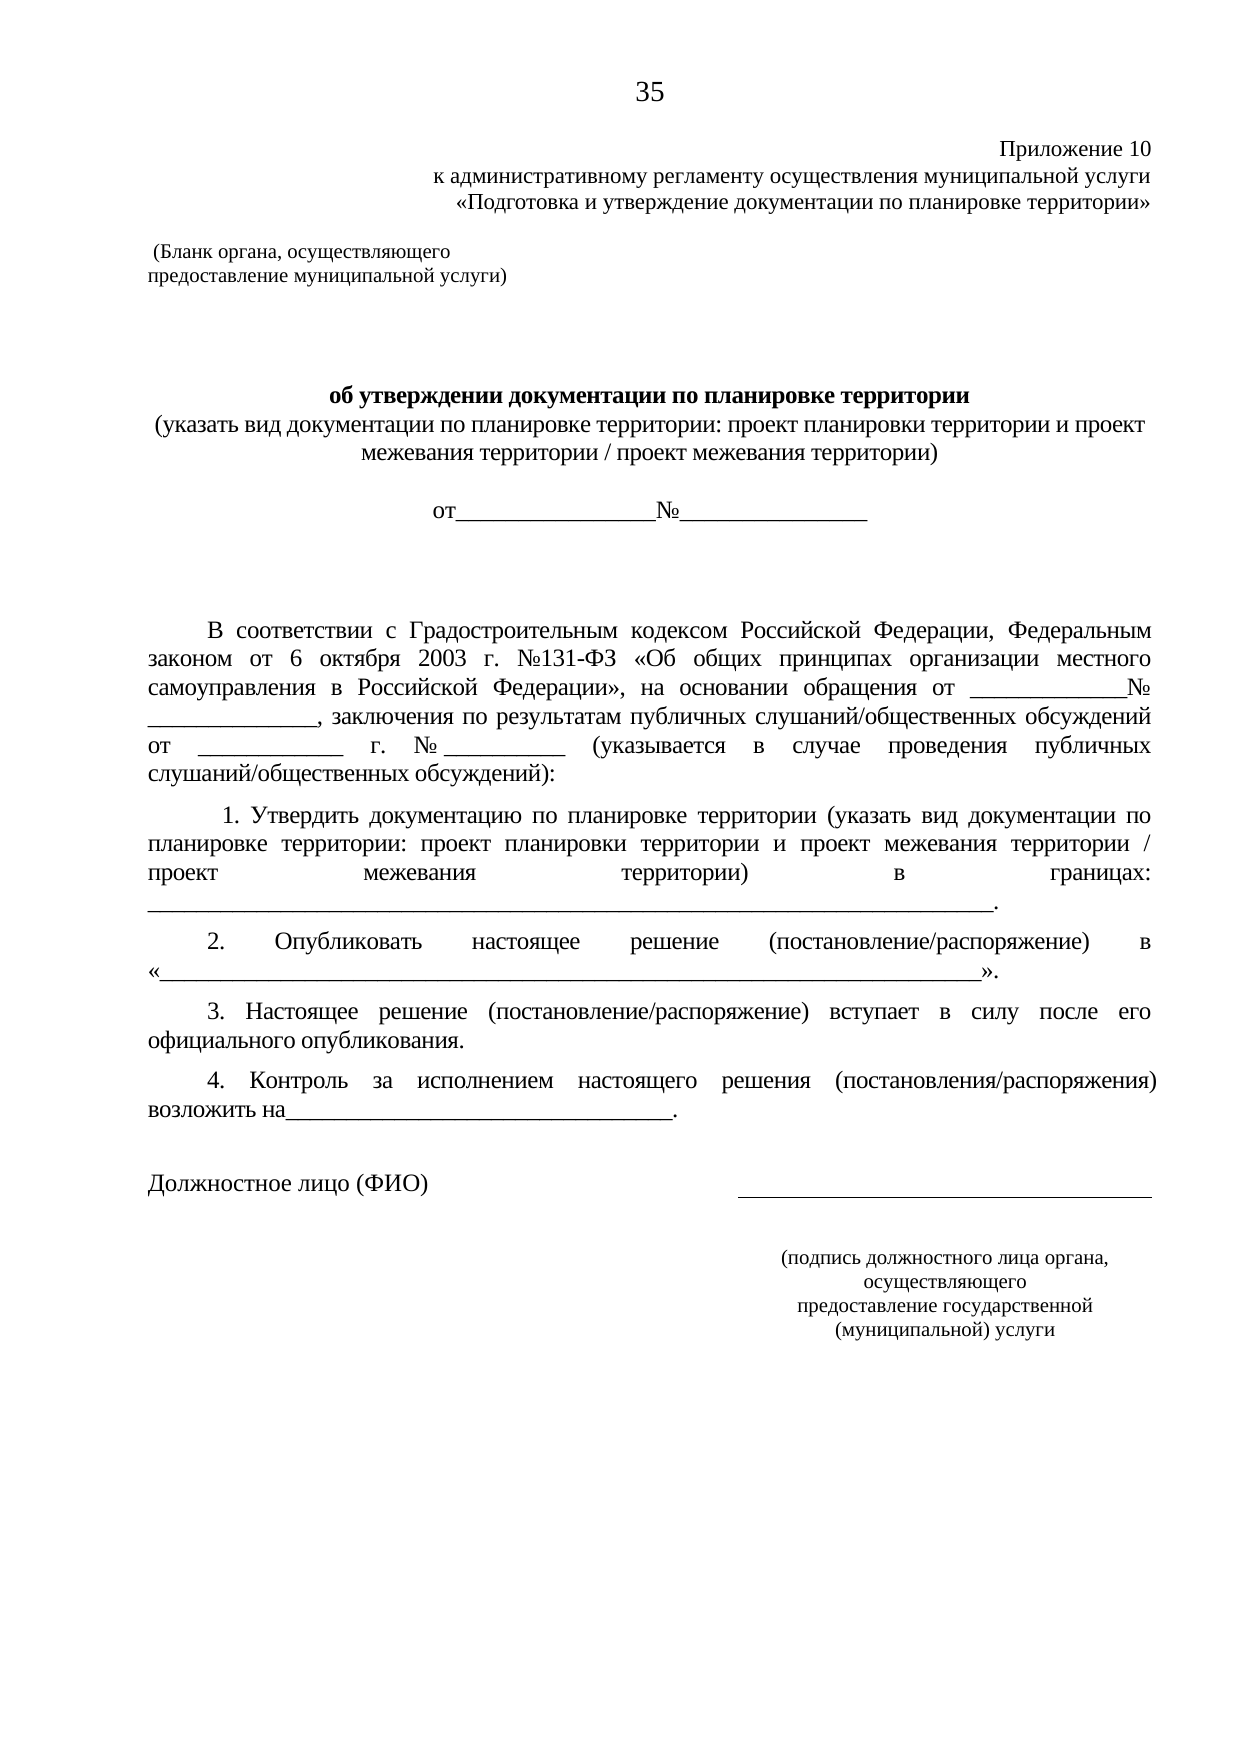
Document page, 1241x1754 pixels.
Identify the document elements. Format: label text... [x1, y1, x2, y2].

text (указать вид документации по планировке территории: проект планировки территории и проект межевания территории / проект межевания территории) [148, 409, 1152, 466]
text «Подготовка и утверждение документации по планировке территории» [148, 188, 1152, 214]
text 3. Настоящее решение (постановление/распоряжение) вступает в силу после его официального опубликования. [148, 996, 1152, 1054]
text 1. Утвердить документацию по планировке территории (указать вид документации по планировке территории: проект планировки территории и проект межевания территории / проект межевания территории) в границах: ______________________________________________________________________. [148, 800, 1152, 915]
text (Бланк органа, осуществляющего предоставление муниципальной услуги) [148, 238, 1152, 287]
text от________________№_______________ [148, 495, 1152, 524]
text (подпись должностного лица органа, осуществляющего [738, 1225, 1152, 1273]
text об утверждении документации по планировке территории [148, 380, 1152, 409]
text В соответствии с Градостроительным кодексом Российской Федерации, Федеральным законом от 6 октября 2003 г. №131-ФЗ «Об общих принципах организации местного самоуправления в Российской Федерации», на основании обращения от _____________№ ______________, заключения по результатам публичных слушаний/общественных обсуждений от ____________ г. № __________ (указывается в случае проведения публичных слушаний/общественных обсуждений): [148, 615, 1152, 787]
text 2. Опубликовать настоящее решение (постановление/распоряжение) в «____________________________________________________________________». [148, 927, 1152, 984]
text (муниципальной) услуги [738, 1298, 1152, 1341]
text Приложение 10 [148, 135, 1152, 162]
text предоставление государственной [738, 1273, 1152, 1298]
text Должностное лицо (ФИО) [148, 1168, 1152, 1197]
text 4. Контроль за исполнением настоящего решения (постановления/распоряжения) возложить на________________________________. [148, 1066, 1157, 1122]
text к административному регламенту осуществления муниципальной услуги [148, 162, 1152, 188]
